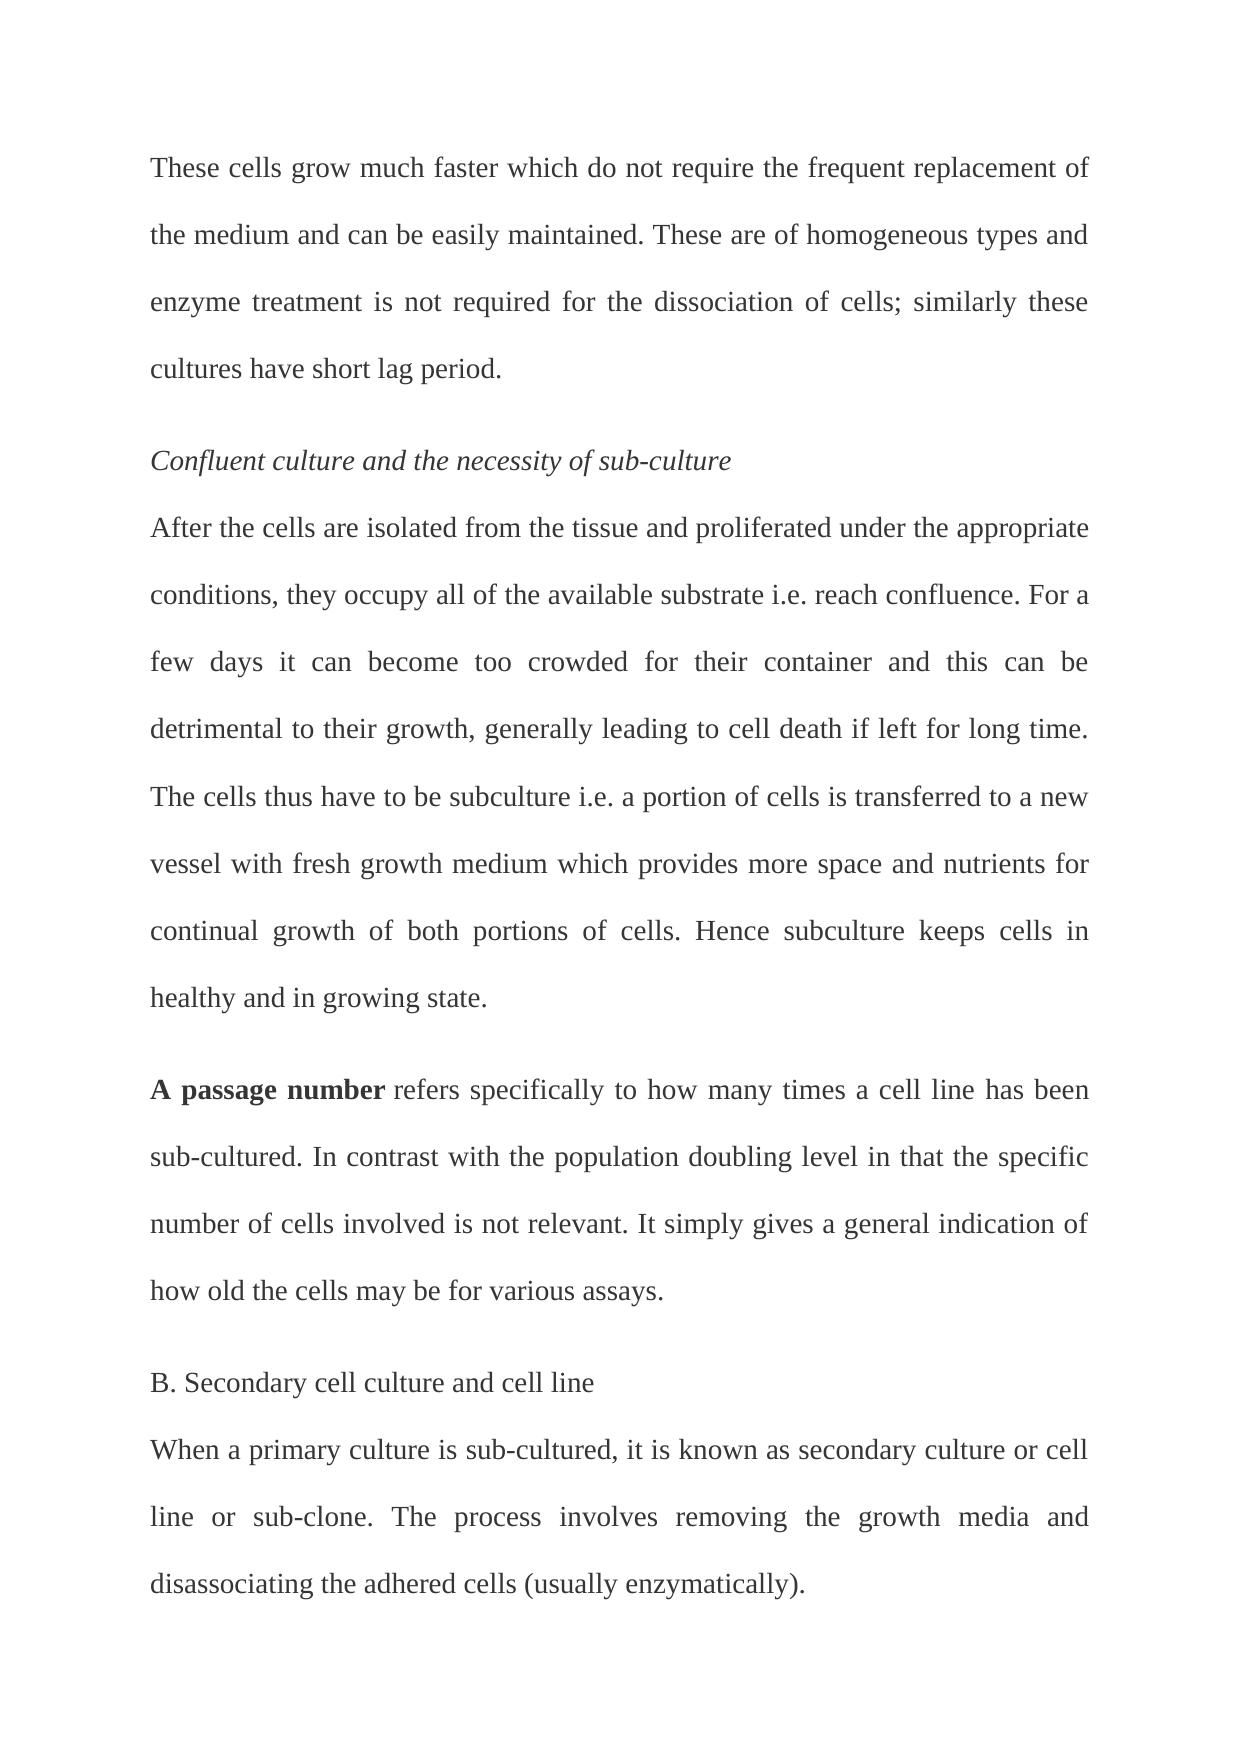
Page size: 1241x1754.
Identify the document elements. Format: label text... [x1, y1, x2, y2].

subtitle Confluent culture and the necessity of sub-culture [150, 443, 1090, 477]
text When a primary culture is sub-cultured, it is known as secondary culture or cell line or sub-clone. The process involves removing the growth media and disassociating the adhered cells (usually enzymatically). [150, 1432, 1090, 1600]
text After the cells are isolated from the tissue and proliferated under the appropriate conditions, they occupy all of the available substrate i.e. reach confluence. For a few days it can become too crowded for their container and this can be detrimental to their growth, generally leading to cell death if left for long time. The cells thus have to be subculture i.e. a portion of cells is transferred to a new vessel with fresh growth medium which provides more space and nutrients for continual growth of both portions of cells. Hence subculture keeps cells in healthy and in growing state. [150, 510, 1090, 1013]
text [150, 150, 1090, 385]
text A passage number refers specifically to how many times a cell line has been sub-cultured. In contrast with the population doubling level in that the specific number of cells involved is not relevant. It simply gives a general indication of how old the cells may be for various assays. [150, 1072, 1090, 1307]
subtitle B. Secondary cell culture and cell line [150, 1365, 1090, 1399]
